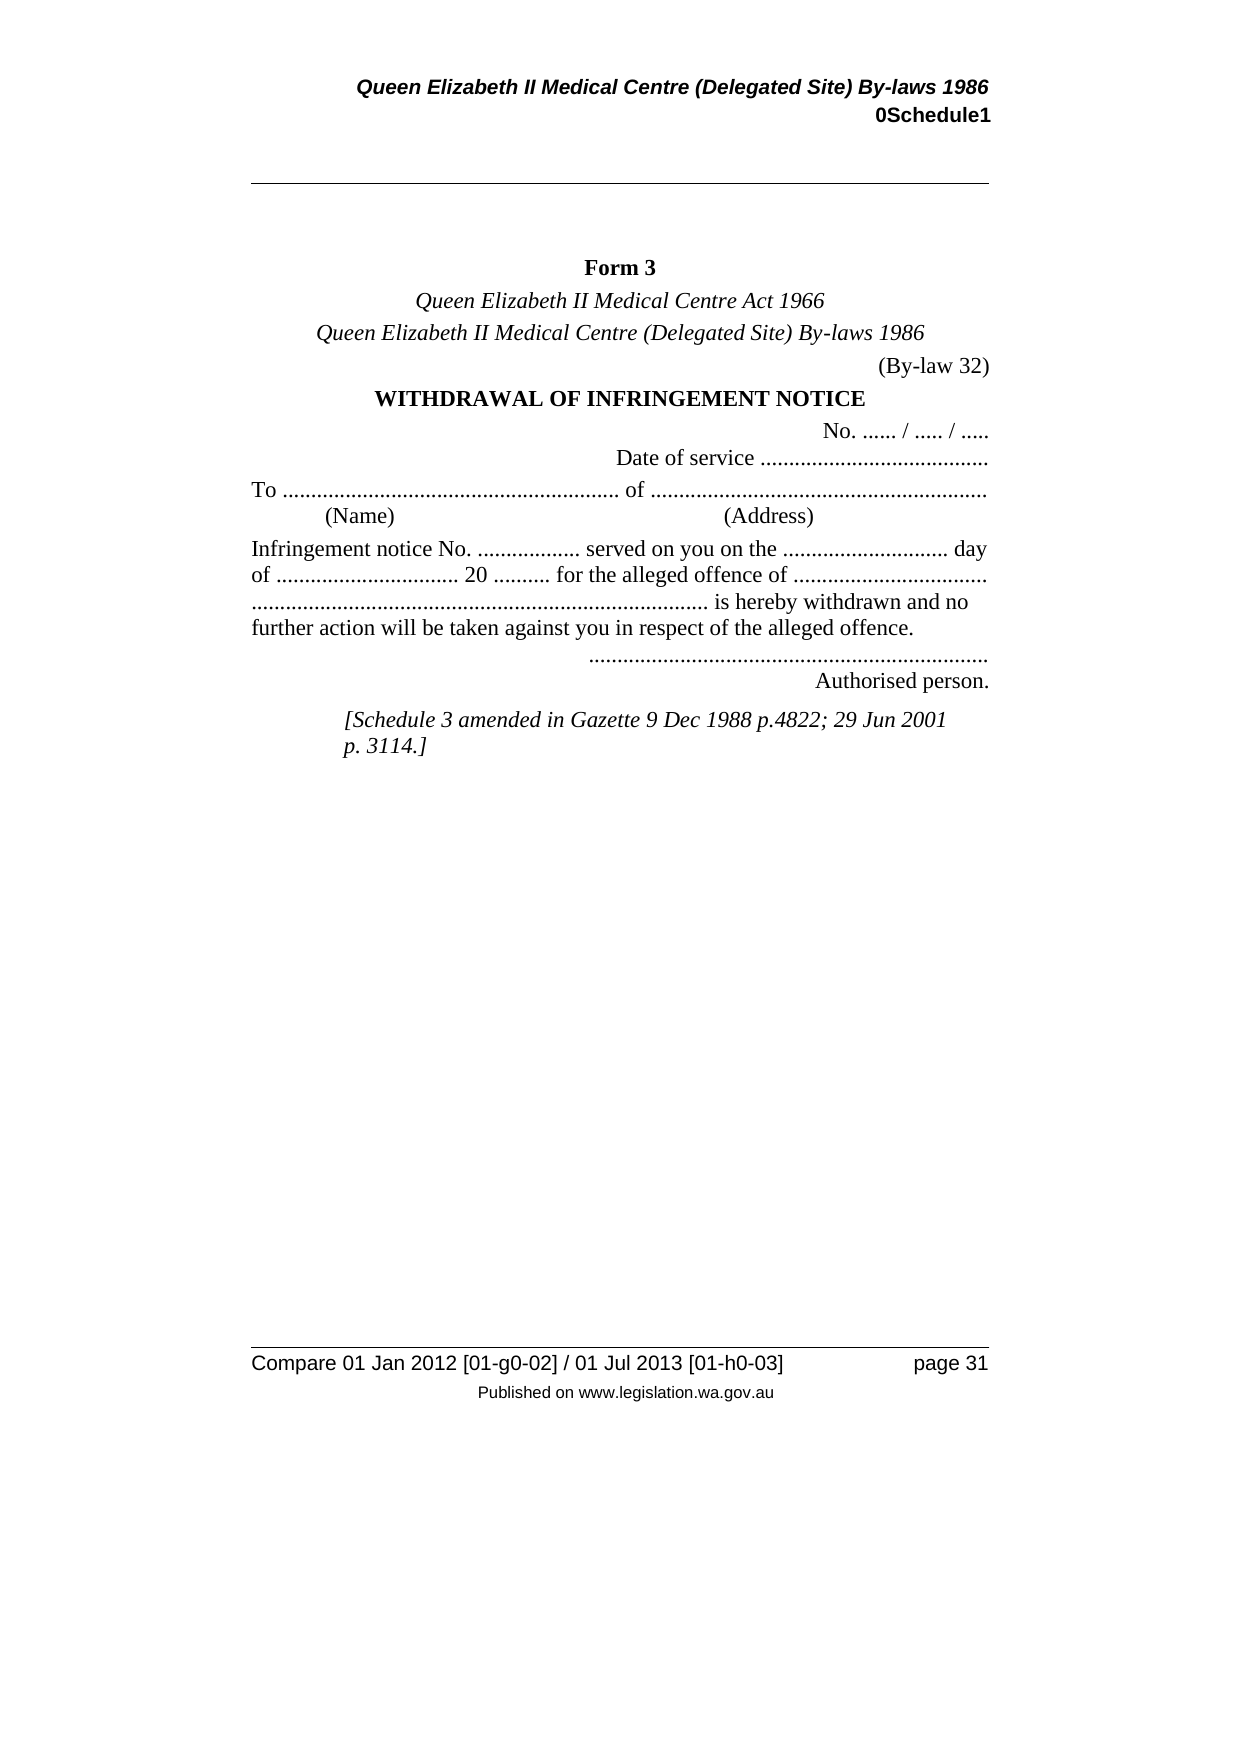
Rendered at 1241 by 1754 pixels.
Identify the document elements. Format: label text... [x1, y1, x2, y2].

text Authorised person. [251, 667, 989, 693]
text (By-law 32) [251, 352, 989, 378]
text ...................................................................... [251, 641, 989, 667]
text To ........................................................... of ........................................................... [251, 476, 989, 503]
text Queen Elizabeth II Medical Centre Act 1966 [251, 287, 989, 313]
text [Schedule 3 amended in Gazette 9 Dec 1988 p.4822; 29 Jun 2001 p. 3114.] [251, 706, 989, 758]
text No. ...... / ..... / ..... [251, 417, 989, 444]
text Infringement notice No. .................. served on you on the ............................. day of ................................ 20 .......... for the alleged offence of .................................. [251, 535, 989, 588]
text Form 3 [251, 254, 989, 281]
text Date of service ........................................ [251, 444, 989, 470]
text ................................................................................ is hereby withdrawn and no further action will be taken against you in respect of the alleged offence. [251, 588, 989, 641]
text (Name) (Address) [251, 503, 989, 529]
text WITHDRAWAL OF INFRINGEMENT NOTICE [251, 385, 989, 411]
text Queen Elizabeth II Medical Centre (Delegated Site) By-laws 1986 [251, 319, 989, 346]
